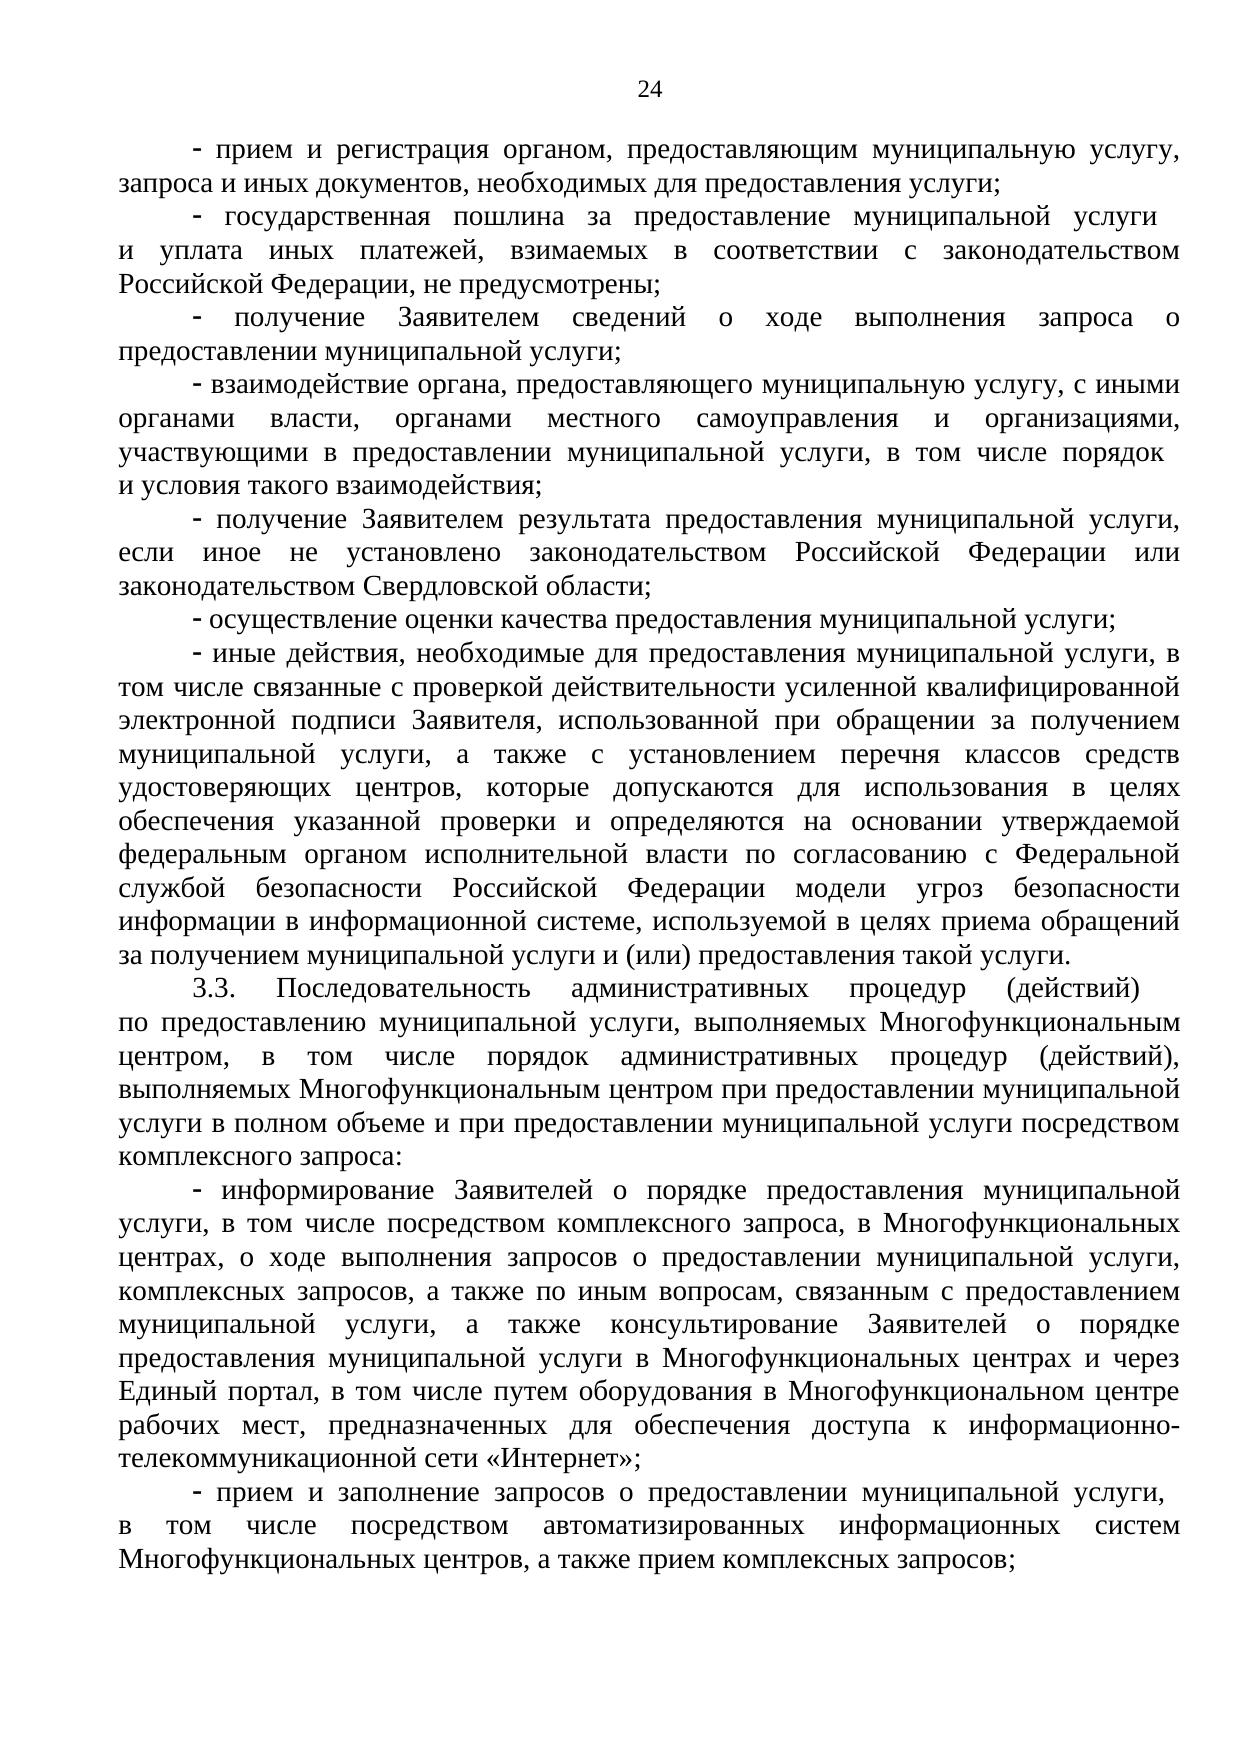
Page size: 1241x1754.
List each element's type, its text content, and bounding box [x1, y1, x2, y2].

text получение Заявителем результата предоставления муниципальной услуги, если иное не установлено законодательством Российской Федерации или законодательством Свердловской области; [118, 501, 1181, 601]
text иные действия, необходимые для предоставления муниципальной услуги, в том числе связанные с проверкой действительности усиленной квалифицированной электронной подписи Заявителя, использованной при обращении за получением муниципальной услуги, а также с установлением перечня классов средств удостоверяющих центров, которые допускаются для использования в целях обеспечения указанной проверки и определяются на основании утверждаемой федеральным органом исполнительной власти по согласованию с Федеральной службой безопасности Российской Федерации модели угроз безопасности информации в информационной системе, используемой в целях приема обращений за получением муниципальной услуги и (или) предоставления такой услуги. [118, 635, 1181, 971]
text взаимодействие органа, предоставляющего муниципальную услугу, с иными органами власти, органами местного самоуправления и организациями, участвующими в предоставлении муниципальной услуги, в том числе порядок и условия такого взаимодействия; [118, 366, 1181, 501]
text 3.3. Последовательность административных процедур (действий) по предоставлению муниципальной услуги, выполняемых Многофункциональным центром, в том числе порядок административных процедур (действий), выполняемых Многофункциональным центром при предоставлении муниципальной услуги в полном объеме и при предоставлении муниципальной услуги посредством комплексного запроса: [118, 971, 1181, 1172]
text информирование Заявителей о порядке предоставления муниципальной услуги, в том числе посредством комплексного запроса, в Многофункциональных центрах, о ходе выполнения запросов о предоставлении муниципальной услуги, комплексных запросов, а также по иным вопросам, связанным с предоставлением муниципальной услуги, а также консультирование Заявителей о порядке предоставления муниципальной услуги в Многофункциональных центрах и через Единый портал, в том числе путем оборудования в Многофункциональном центре рабочих мест, предназначенных для обеспечения доступа к информационно-телекоммуникационной сети «Интернет»; [118, 1172, 1181, 1474]
text прием и заполнение запросов о предоставлении муниципальной услуги, в том числе посредством автоматизированных информационных систем Многофункциональных центров, а также прием комплексных запросов; [118, 1474, 1181, 1574]
text получение Заявителем сведений о ходе выполнения запроса о предоставлении муниципальной услуги; [118, 299, 1181, 366]
text прием и регистрация органом, предоставляющим муниципальную услугу, запроса и иных документов, необходимых для предоставления услуги; [118, 131, 1181, 198]
text государственная пошлина за предоставление муниципальной услуги и уплата иных платежей, взимаемых в соответствии с законодательством Российской Федерации, не предусмотрены; [118, 198, 1181, 299]
text осуществление оценки качества предоставления муниципальной услуги; [118, 601, 1181, 635]
